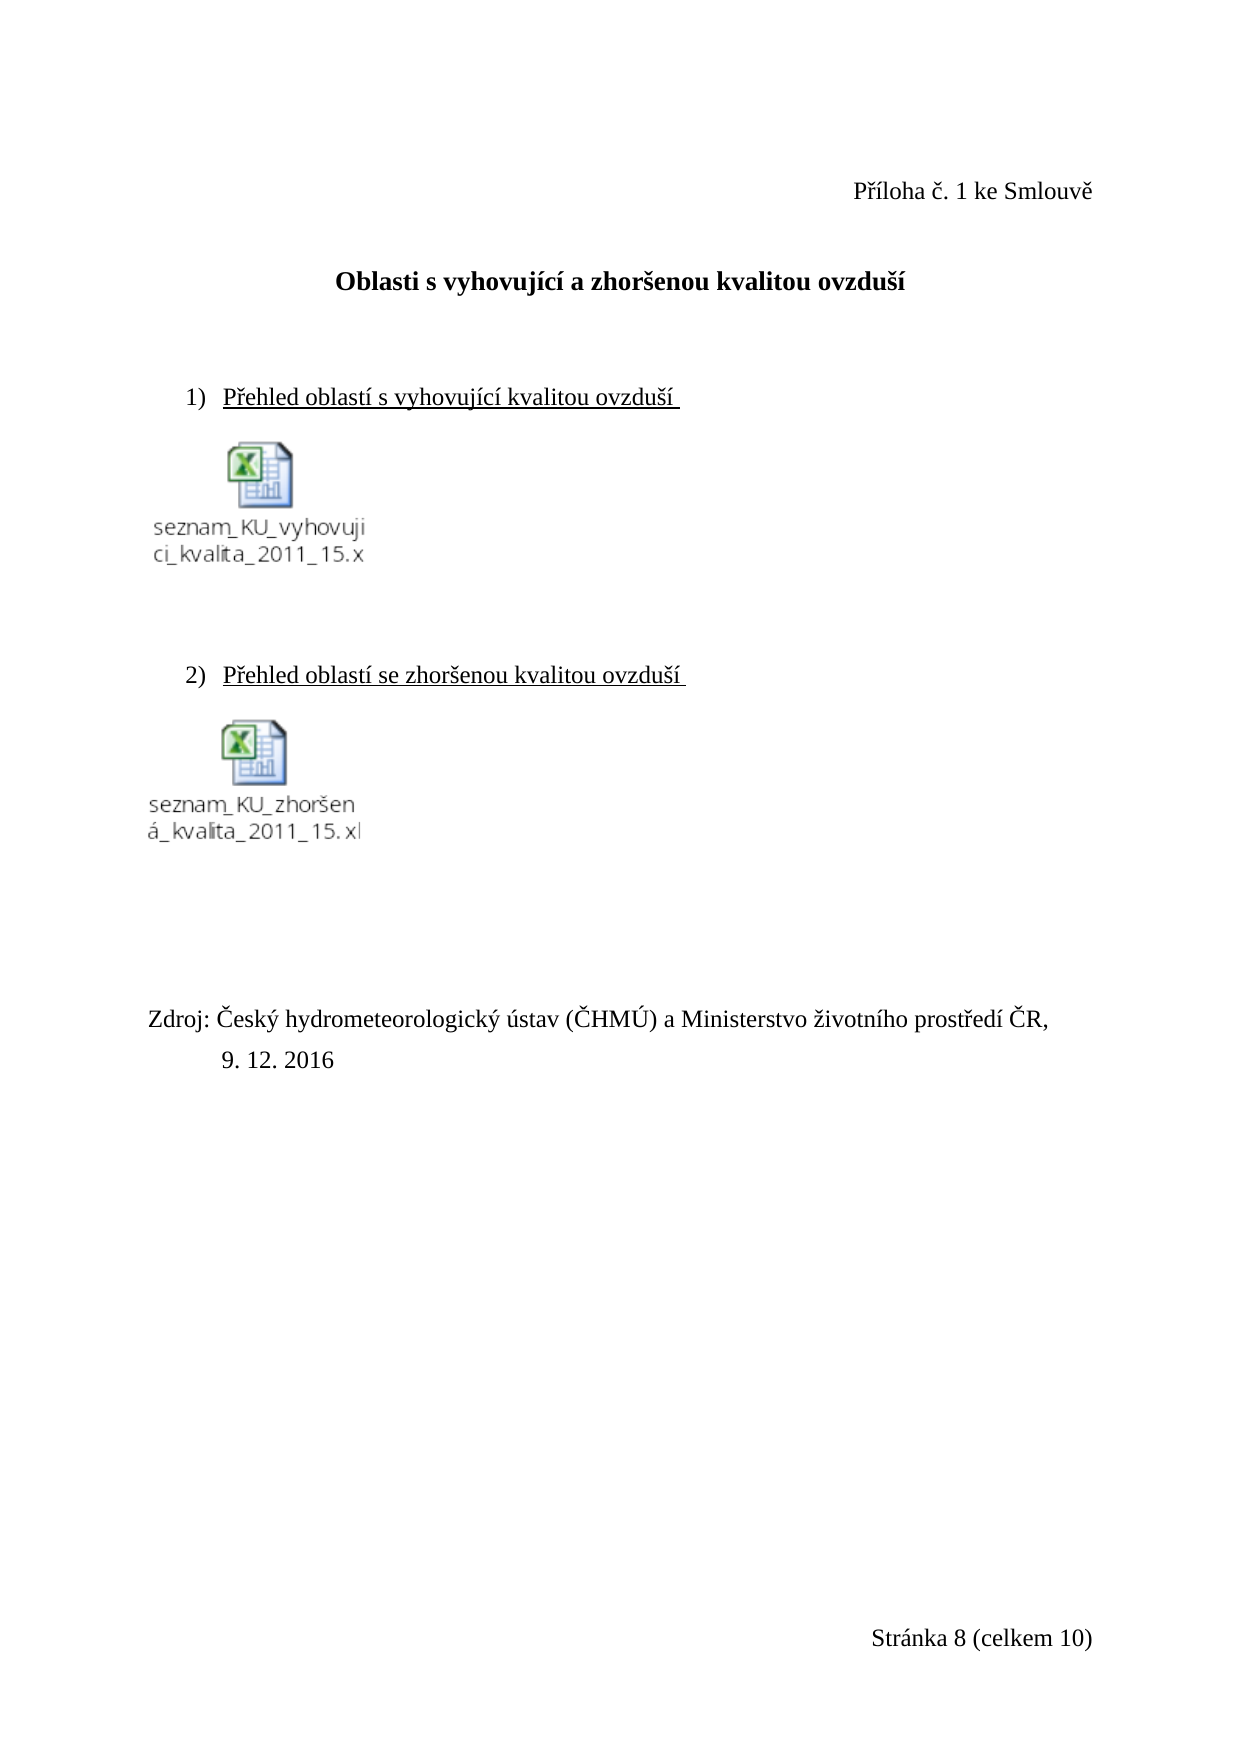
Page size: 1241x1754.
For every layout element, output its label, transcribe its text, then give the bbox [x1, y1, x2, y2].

list Přehled oblastí se zhoršenou kvalitou ovzduší [185, 660, 1093, 689]
text 9. 12. 2016 [148, 1045, 1093, 1074]
text Oblasti s vyhovující a zhoršenou kvalitou ovzduší [148, 265, 1093, 296]
list Přehled oblastí s vyhovující kvalitou ovzduší [185, 382, 1093, 411]
text Příloha č. 1 ke Smlouvě [148, 176, 1093, 205]
text Zdroj: Český hydrometeorologický ústav (ČHMÚ) a Ministerstvo životního prostředí ČR, [148, 1004, 1093, 1032]
